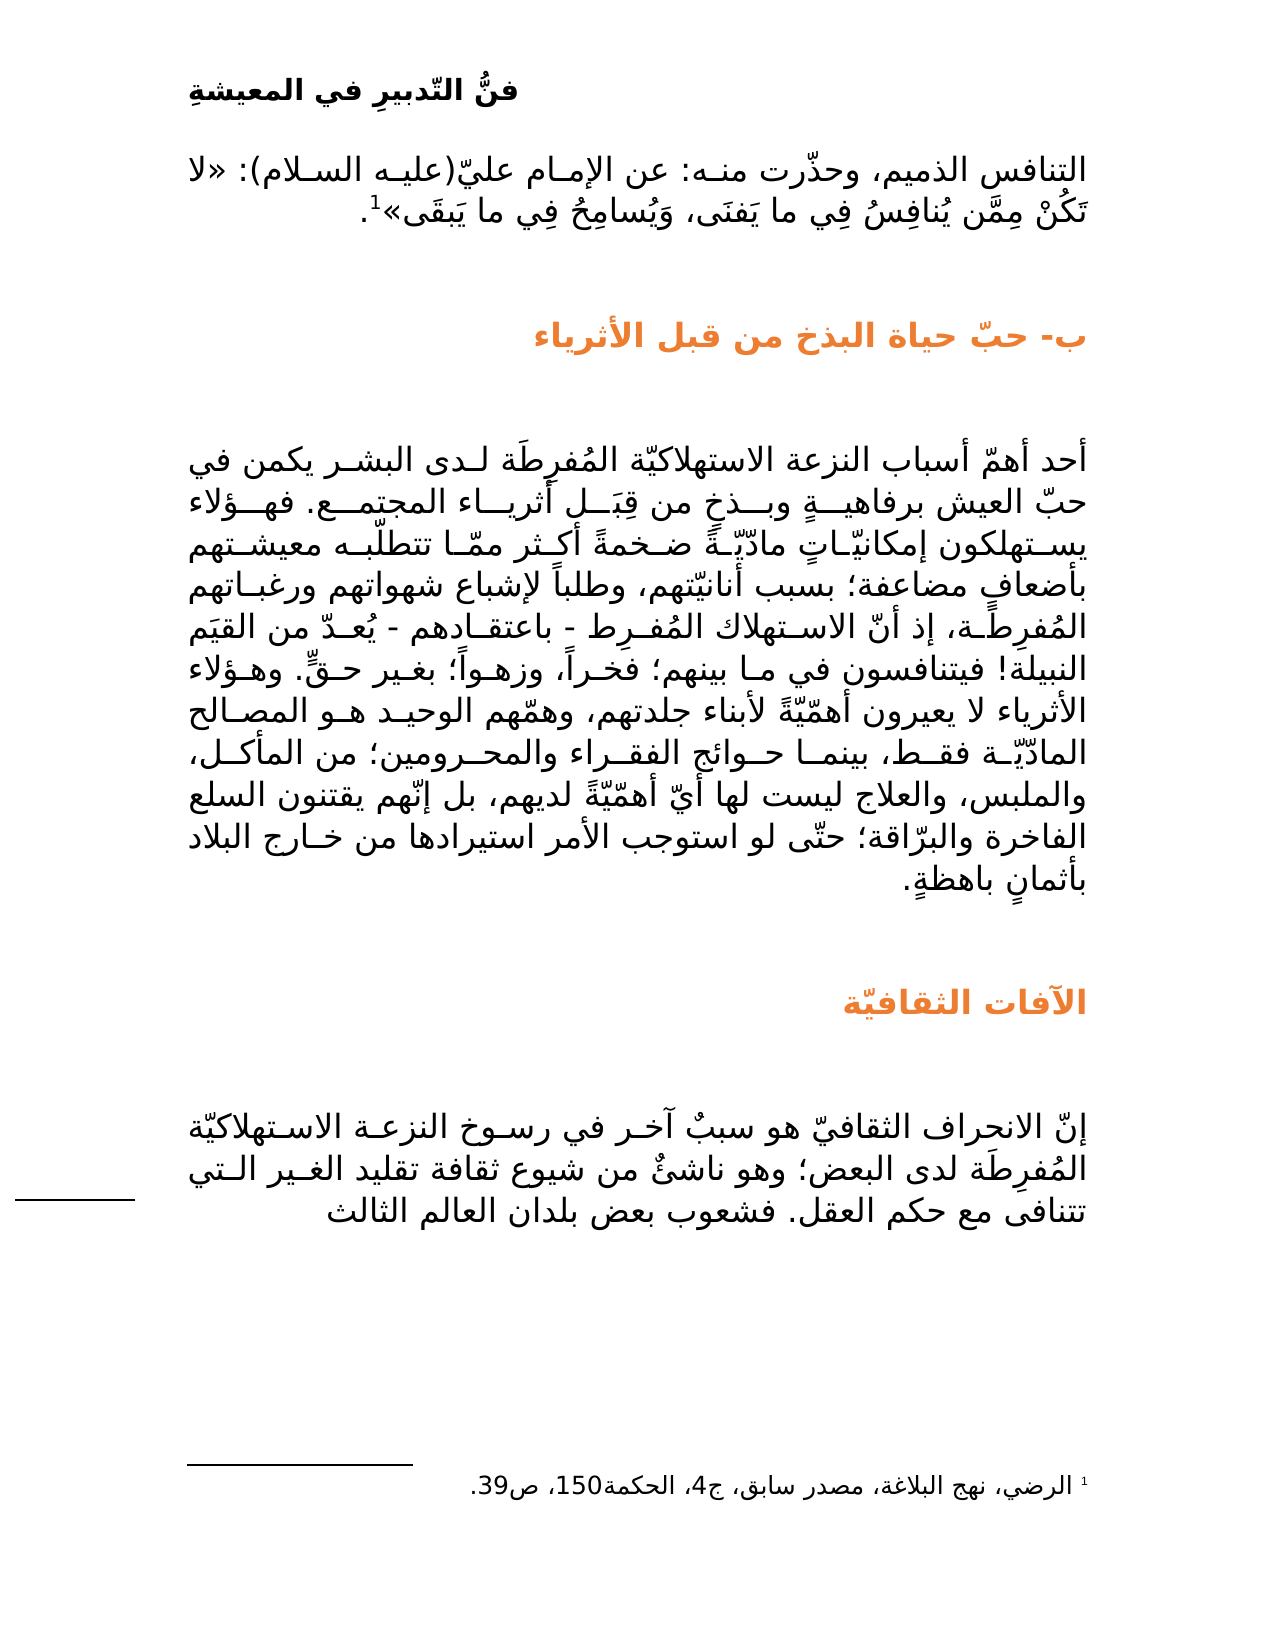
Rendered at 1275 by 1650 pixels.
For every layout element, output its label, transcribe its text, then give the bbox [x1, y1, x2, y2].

text إنّ الانحراف الثقافيّ هو سببٌ آخر في رسوخ النزعة الاستهلاكيّة المُفرِطَة لدى البعض؛ وهو ناشئٌ من شيوع ثقافة تقليد الغير التي تتنافى مع حكم العقل. فشعوب بعض بلدان العالم الثالث [187, 1107, 1087, 1230]
text التنافس الذميم، وحذّرت منه: عن الإمام عليّ(عليه السلام): «لا تَكُنْ مِمَّن يُنافِسُ فِي ما يَفنَى، وَيُسامِحُ فِي ما يَبقَى». [187, 150, 1087, 231]
text ب- حبّ حياة البذخ من قبل الأثرياء [187, 316, 1087, 355]
text الآفات الثقافيّة [187, 983, 1087, 1022]
text أحد أهمّ أسباب النزعة الاستهلاكيّة المُفرِطَة لدى البشر يكمن في حبّ العيش برفاهيةٍ وبذخٍ من قِبَل أثرياء المجتمع. فهؤلاء يستهلكون إمكانيّاتٍ مادّيّةً ضخمةً أكثر ممّا تتطلّبه معيشتهم بأضعافٍ مضاعفة؛ بسبب أنانيّتهم، وطلباً لإشباع شهواتهم ورغباتهم المُفرِطَة، إذ أنّ الاستهلاك المُفرِط - باعتقادهم - يُعدّ من القيَم النبيلة! فيتنافسون في ما بينهم؛ فخراً، وزهواً؛ بغير حقٍّ. وهؤلاء الأثرياء لا يعيرون أهمّيّةً لأبناء جلدتهم، وهمّهم الوحيد هو المصالح المادّيّة فقط، بينما حوائج الفقراء والمحرومين؛ من المأكل، والملبس، والعلاج ليست لها أيّ أهمّيّةً لديهم، بل إنّهم يقتنون السلع الفاخرة والبرّاقة؛ حتّى لو استوجب الأمر استيرادها من خارج البلاد بأثمانٍ باهظةٍ. [187, 440, 1087, 898]
